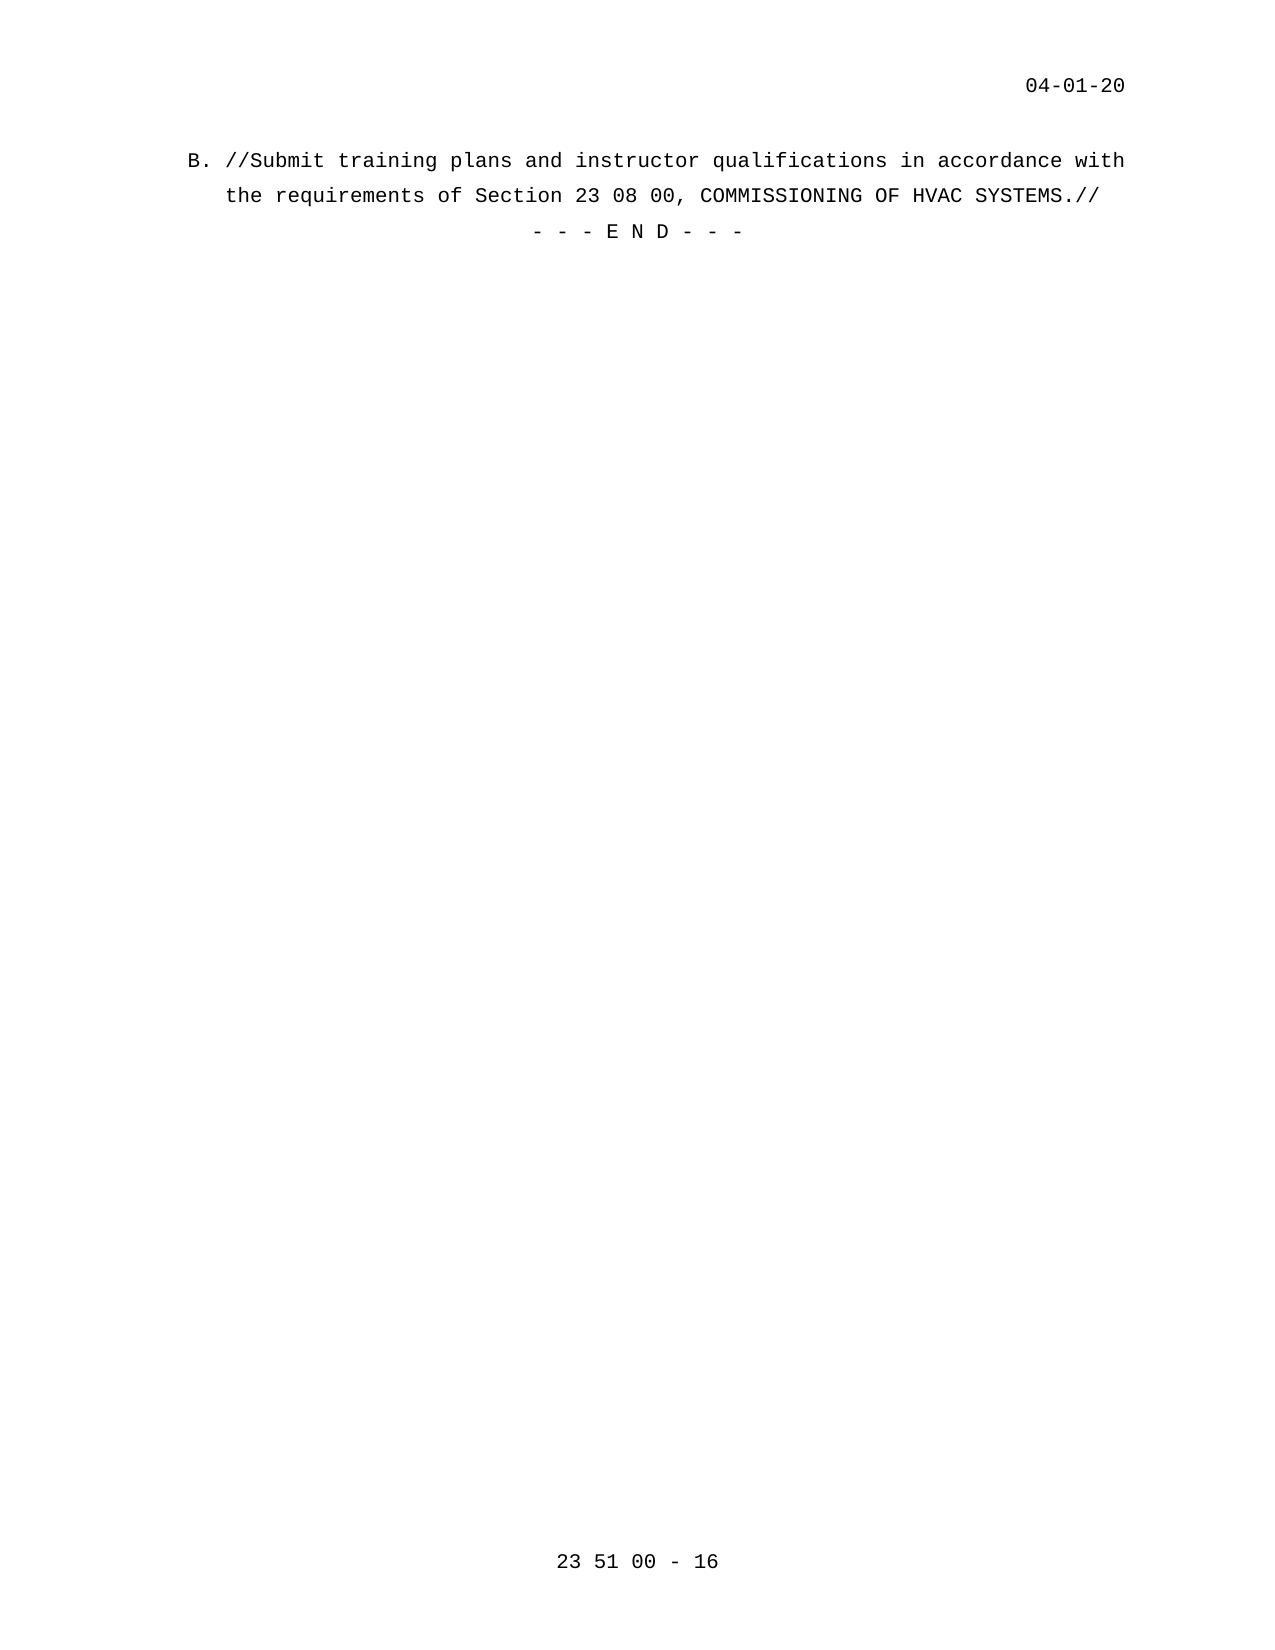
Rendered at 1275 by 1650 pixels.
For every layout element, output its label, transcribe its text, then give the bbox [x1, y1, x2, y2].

text //Submit training plans and instructor qualifications in accordance with the requirements of Section 23 08 00, COMMISSIONING OF HVAC SYSTEMS.// [187, 150, 1125, 209]
text - - - E N D - - - [150, 221, 1125, 244]
